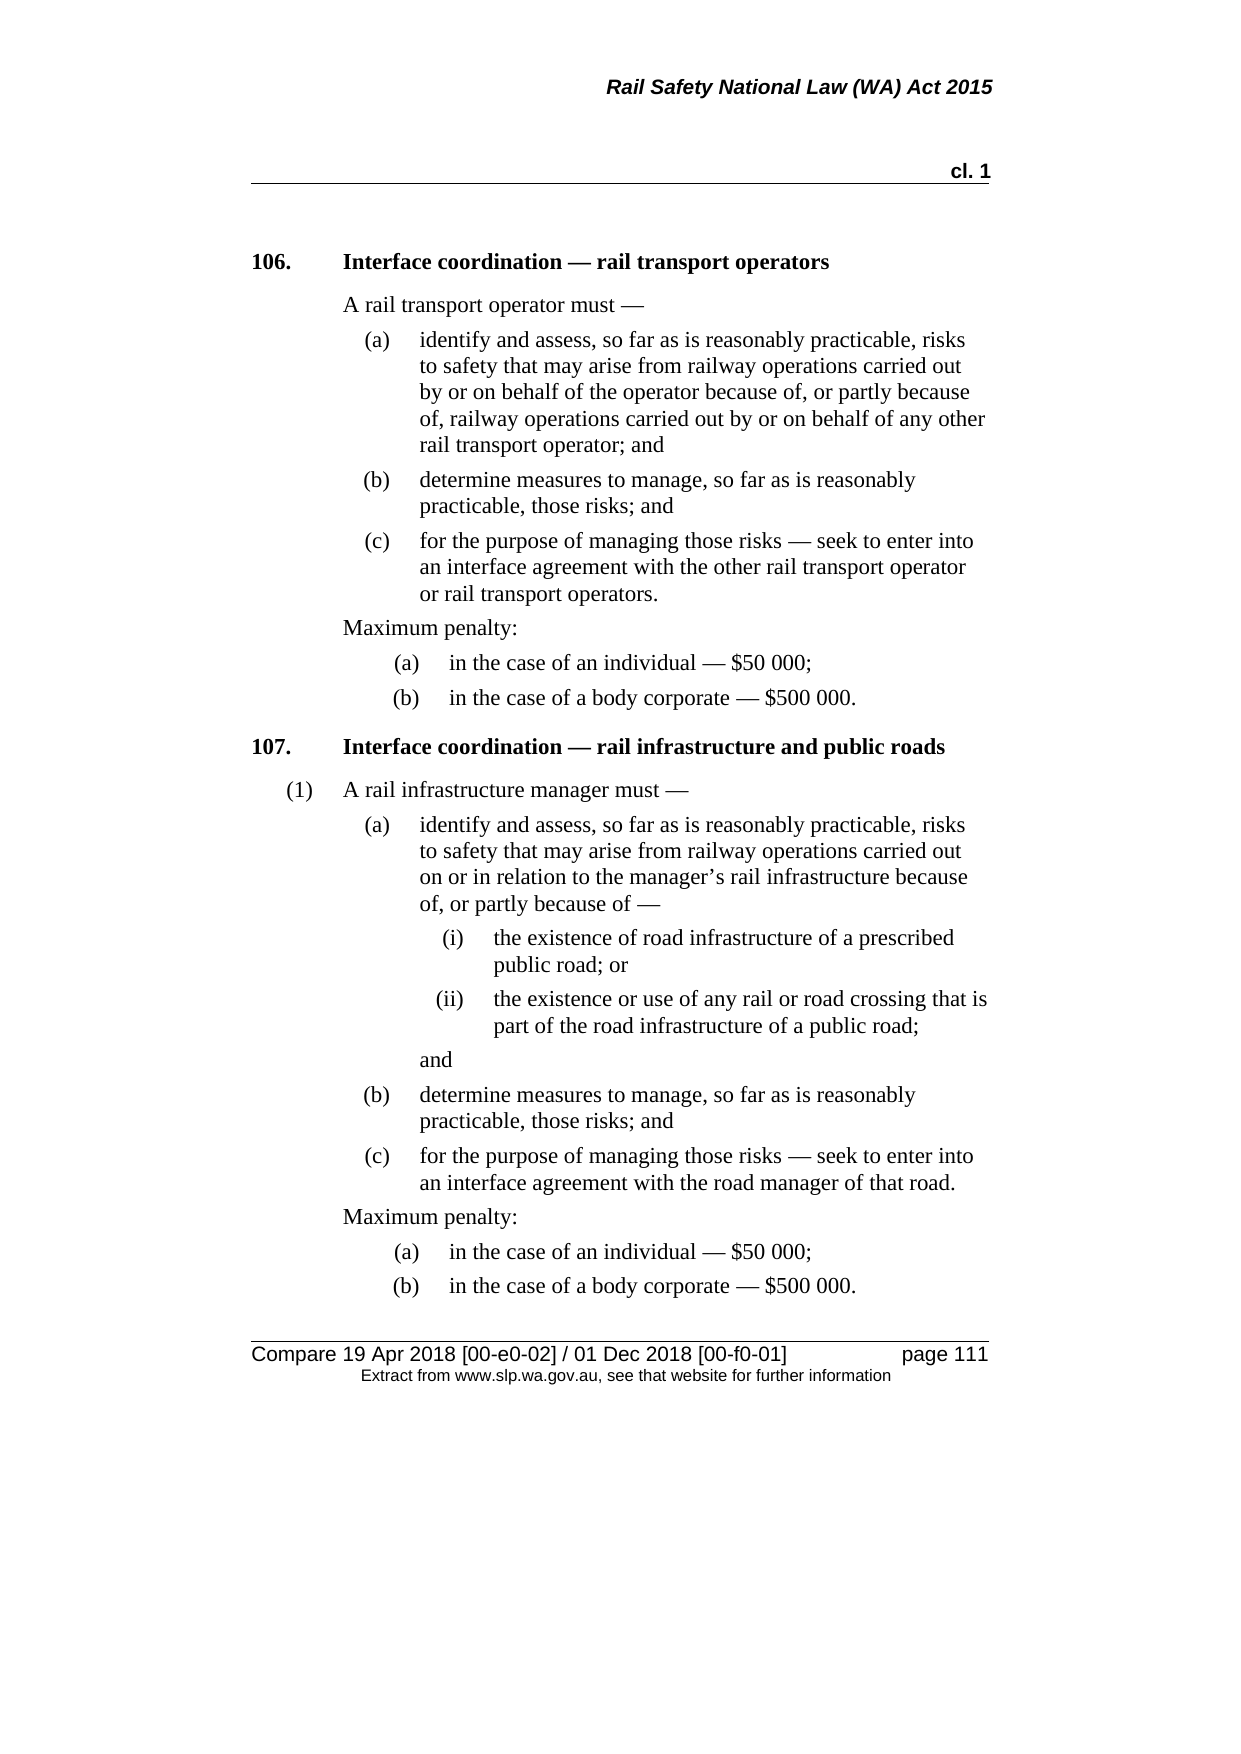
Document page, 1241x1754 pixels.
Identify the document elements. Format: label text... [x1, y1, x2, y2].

subtitle 106. Interface coordination — rail transport operators [251, 248, 989, 274]
subtitle 107. Interface coordination — rail infrastructure and public roads [251, 733, 989, 759]
text (a) in the case of an individual — $50 000; [251, 1238, 989, 1264]
text (1) A rail infrastructure manager must — [251, 776, 989, 802]
text (c) for the purpose of managing those risks — seek to enter into an interface agreement with the other rail transport operator or rail transport operators. [251, 527, 989, 606]
text (i) the existence of road infrastructure of a prescribed public road; or [251, 924, 989, 977]
text (b) determine measures to manage, so far as is reasonably practicable, those risks; and [251, 1081, 989, 1134]
text (a) identify and assess, so far as is reasonably practicable, risks to safety that may arise from railway operations carried out on or in relation to the manager’s rail infrastructure because of, or partly because of — [251, 811, 989, 916]
text (b) determine measures to manage, so far as is reasonably practicable, those risks; and [251, 466, 989, 518]
text (ii) the existence or use of any rail or road crossing that is part of the road infrastructure of a public road; [251, 985, 989, 1038]
text and [251, 1046, 989, 1073]
text (a) identify and assess, so far as is reasonably practicable, risks to safety that may arise from railway operations carried out by or on behalf of the operator because of, or partly because of, railway operations carried out by or on behalf of any other rail transport operator; and [251, 326, 989, 457]
text Maximum penalty: [251, 1203, 989, 1229]
text (a) in the case of an individual — $50 000; [251, 649, 989, 675]
text (c) for the purpose of managing those risks — seek to enter into an interface agreement with the road manager of that road. [251, 1142, 989, 1195]
text (b) in the case of a body corporate — $500 000. [251, 684, 989, 710]
text A rail transport operator must — [251, 291, 989, 317]
text (b) in the case of a body corporate — $500 000. [251, 1273, 989, 1299]
text Maximum penalty: [251, 614, 989, 641]
